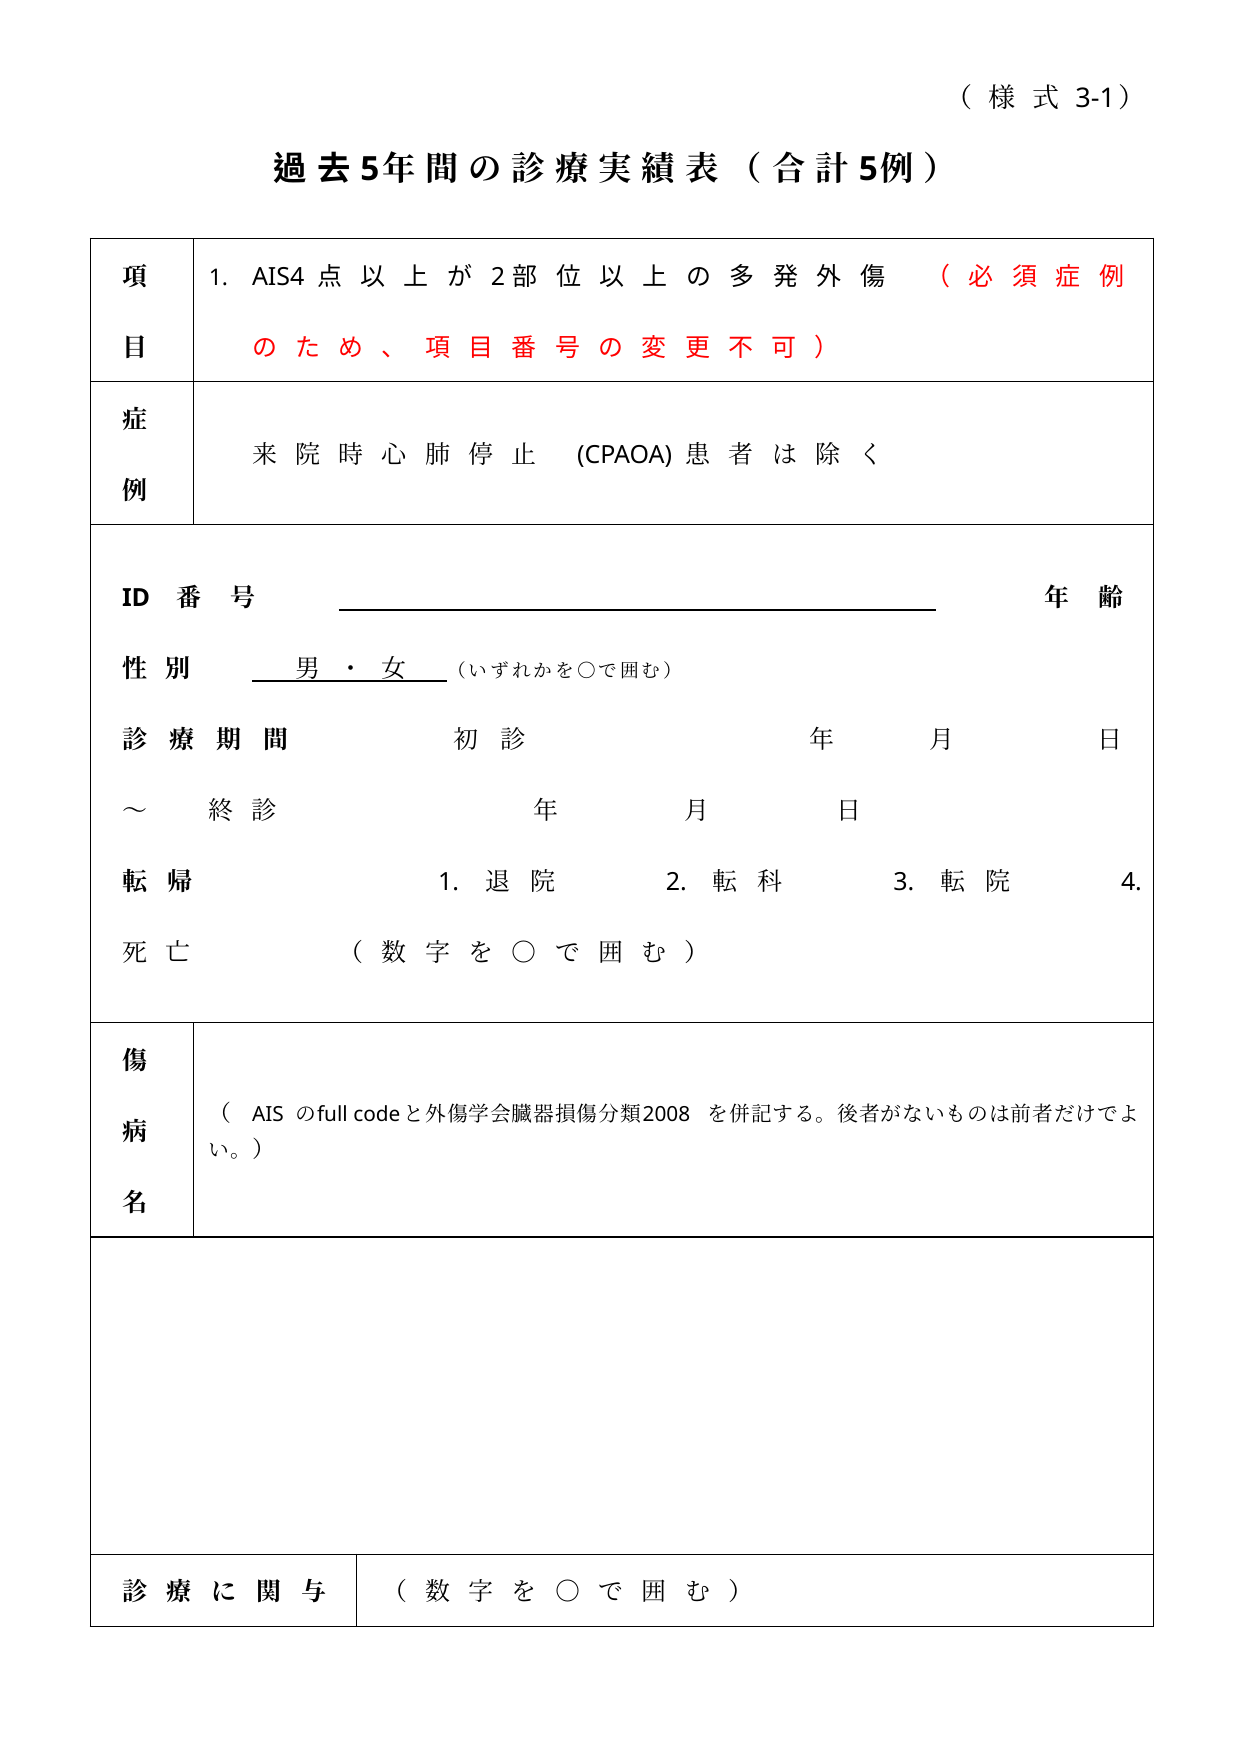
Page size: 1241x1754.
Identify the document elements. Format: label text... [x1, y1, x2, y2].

text （様式3-1） [78, 60, 1162, 131]
table_cell （数字を○で囲む） [357, 1555, 1153, 1626]
table_cell 症例 [91, 382, 193, 524]
table_cell ID番号 年齢 性別 男・女 （いずれかを○で囲む） 診療期間 初診 年 月 日 〜 終診 年 月 日 転帰 1. 退院 2. 転科 3. 転院 4. 死亡 （数字を○で囲む） [91, 525, 1153, 1022]
table_cell 傷病名 [91, 1023, 193, 1236]
table_cell 来院時心肺停止 (CPAOA) 患者は除く [194, 382, 1153, 524]
table_cell [91, 1238, 1153, 1553]
table_cell （AISのfull codeと外傷学会臓器損傷分類2008を併記する。後者がないものは前者だけでよい。） [194, 1023, 1153, 1236]
table_header AIS4点以上が2部位以上の多発外傷 （必須症例のため、項目番号の変更不可） [194, 239, 1153, 381]
text 過去5年間の診療実績表（合計5例） [78, 131, 1162, 202]
table_cell 診療に関与した部分 [91, 1555, 356, 1626]
table_header 項目 [91, 239, 193, 381]
